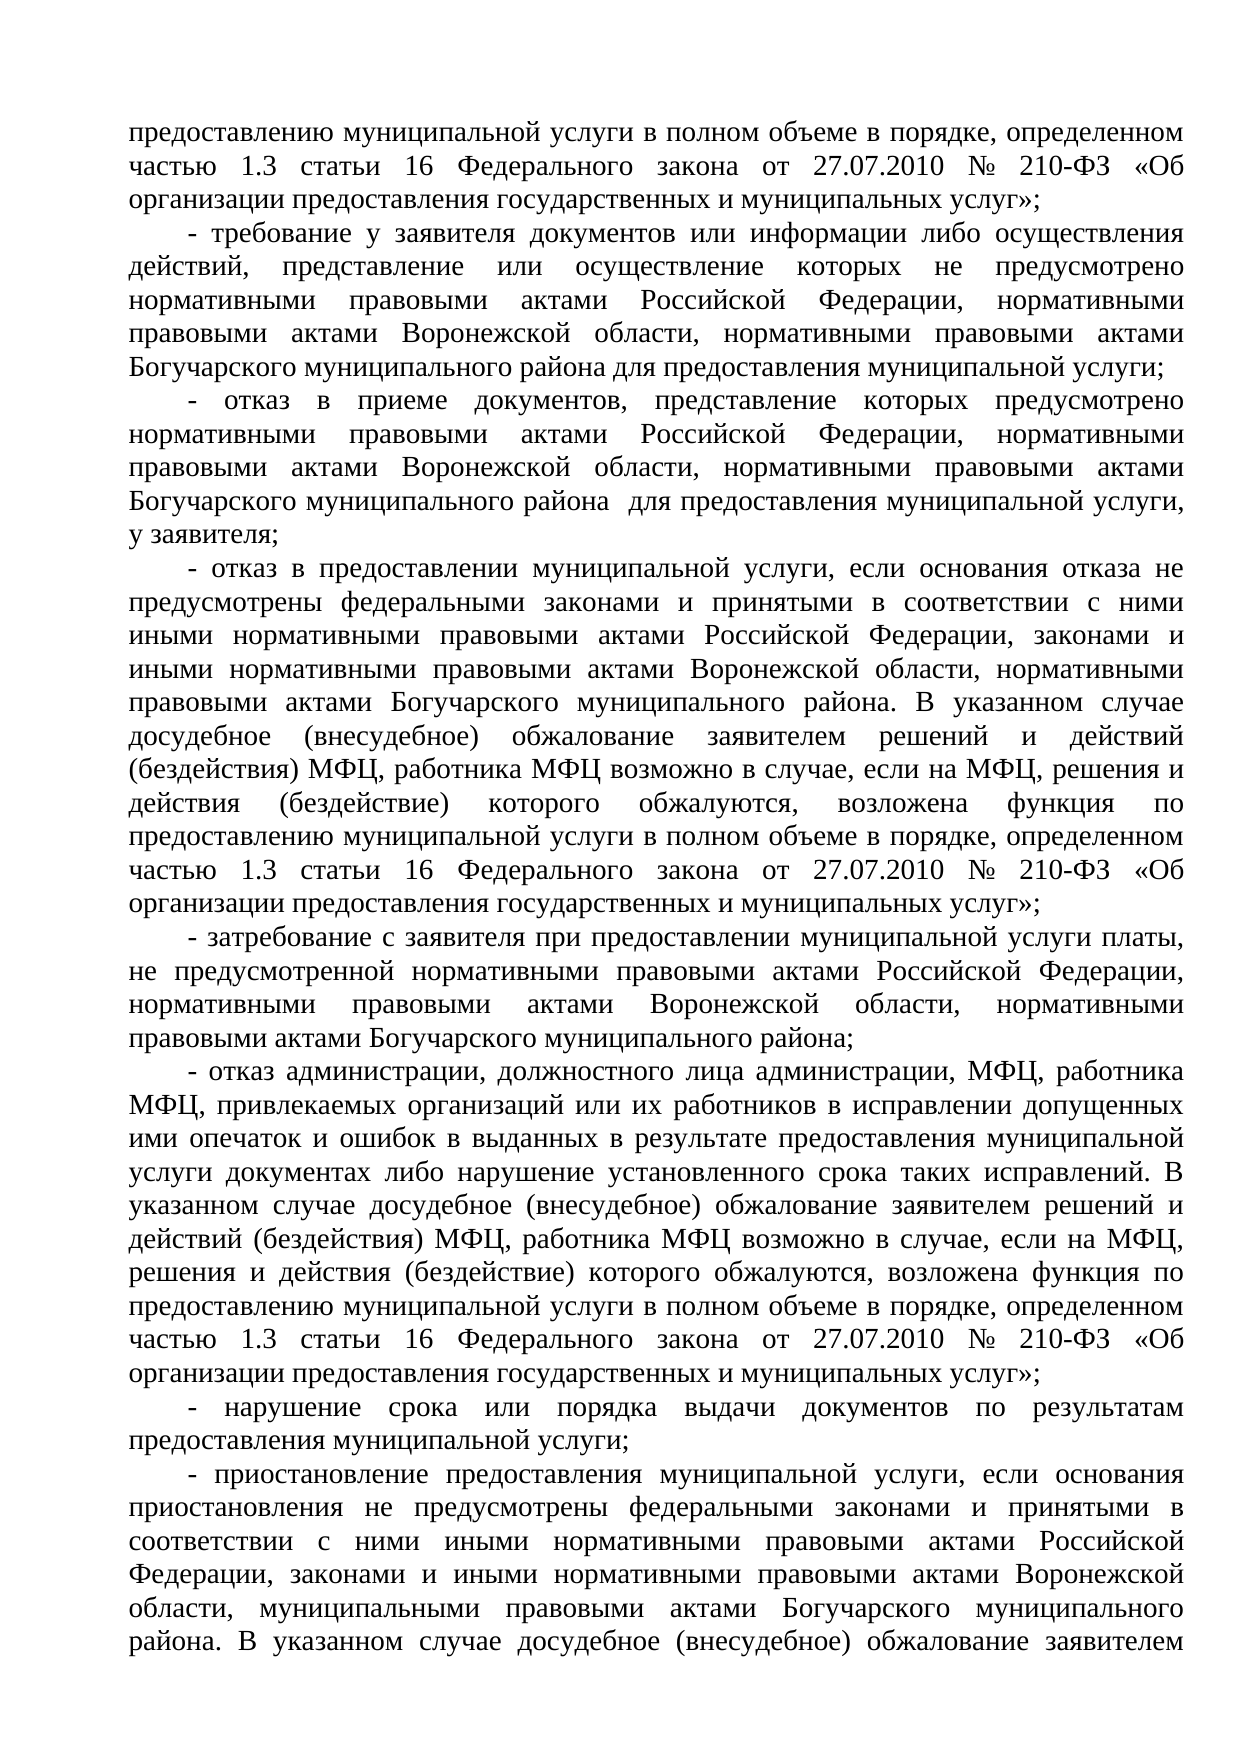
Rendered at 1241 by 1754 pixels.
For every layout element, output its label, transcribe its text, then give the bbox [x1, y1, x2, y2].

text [128, 1456, 1185, 1657]
text - отказ в предоставлении муниципальной услуги, если основания отказа не предусмотрены федеральными законами и принятыми в соответствии с ними иными нормативными правовыми актами Российской Федерации, законами и иными нормативными правовыми актами Воронежской области, нормативными правовыми актами Богучарского муниципального района. В указанном случае досудебное (внесудебное) обжалование заявителем решений и действий (бездействия) МФЦ, работника МФЦ возможно в случае, если на МФЦ, решения и действия (бездействие) которого обжалуются, возложена функция по предоставлению муниципальной услуги в полном объеме в порядке, определенном частью 1.3 статьи 16 Федерального закона от 27.07.2010 № 210-ФЗ «Об организации предоставления государственных и муниципальных услуг»; [128, 550, 1185, 919]
text - отказ в приеме документов, представление которых предусмотрено нормативными правовыми актами Российской Федерации, нормативными правовыми актами Воронежской области, нормативными правовыми актами Богучарского муниципального района для предоставления муниципальной услуги, у заявителя; [128, 382, 1185, 550]
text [128, 114, 1185, 215]
text - нарушение срока или порядка выдачи документов по результатам предоставления муниципальной услуги; [128, 1389, 1185, 1456]
text - затребование с заявителя при предоставлении муниципальной услуги платы, не предусмотренной нормативными правовыми актами Российской Федерации, нормативными правовыми актами Воронежской области, нормативными правовыми актами Богучарского муниципального района; [128, 919, 1185, 1053]
text - требование у заявителя документов или информации либо осуществления действий, представление или осуществление которых не предусмотрено нормативными правовыми актами Российской Федерации, нормативными правовыми актами Воронежской области, нормативными правовыми актами Богучарского муниципального района для предоставления муниципальной услуги; [128, 215, 1185, 382]
text - отказ администрации, должностного лица администрации, МФЦ, работника МФЦ, привлекаемых организаций или их работников в исправлении допущенных ими опечаток и ошибок в выданных в результате предоставления муниципальной услуги документах либо нарушение установленного срока таких исправлений. В указанном случае досудебное (внесудебное) обжалование заявителем решений и действий (бездействия) МФЦ, работника МФЦ возможно в случае, если на МФЦ, решения и действия (бездействие) которого обжалуются, возложена функция по предоставлению муниципальной услуги в полном объеме в порядке, определенном частью 1.3 статьи 16 Федерального закона от 27.07.2010 № 210-ФЗ «Об организации предоставления государственных и муниципальных услуг»; [128, 1053, 1185, 1389]
